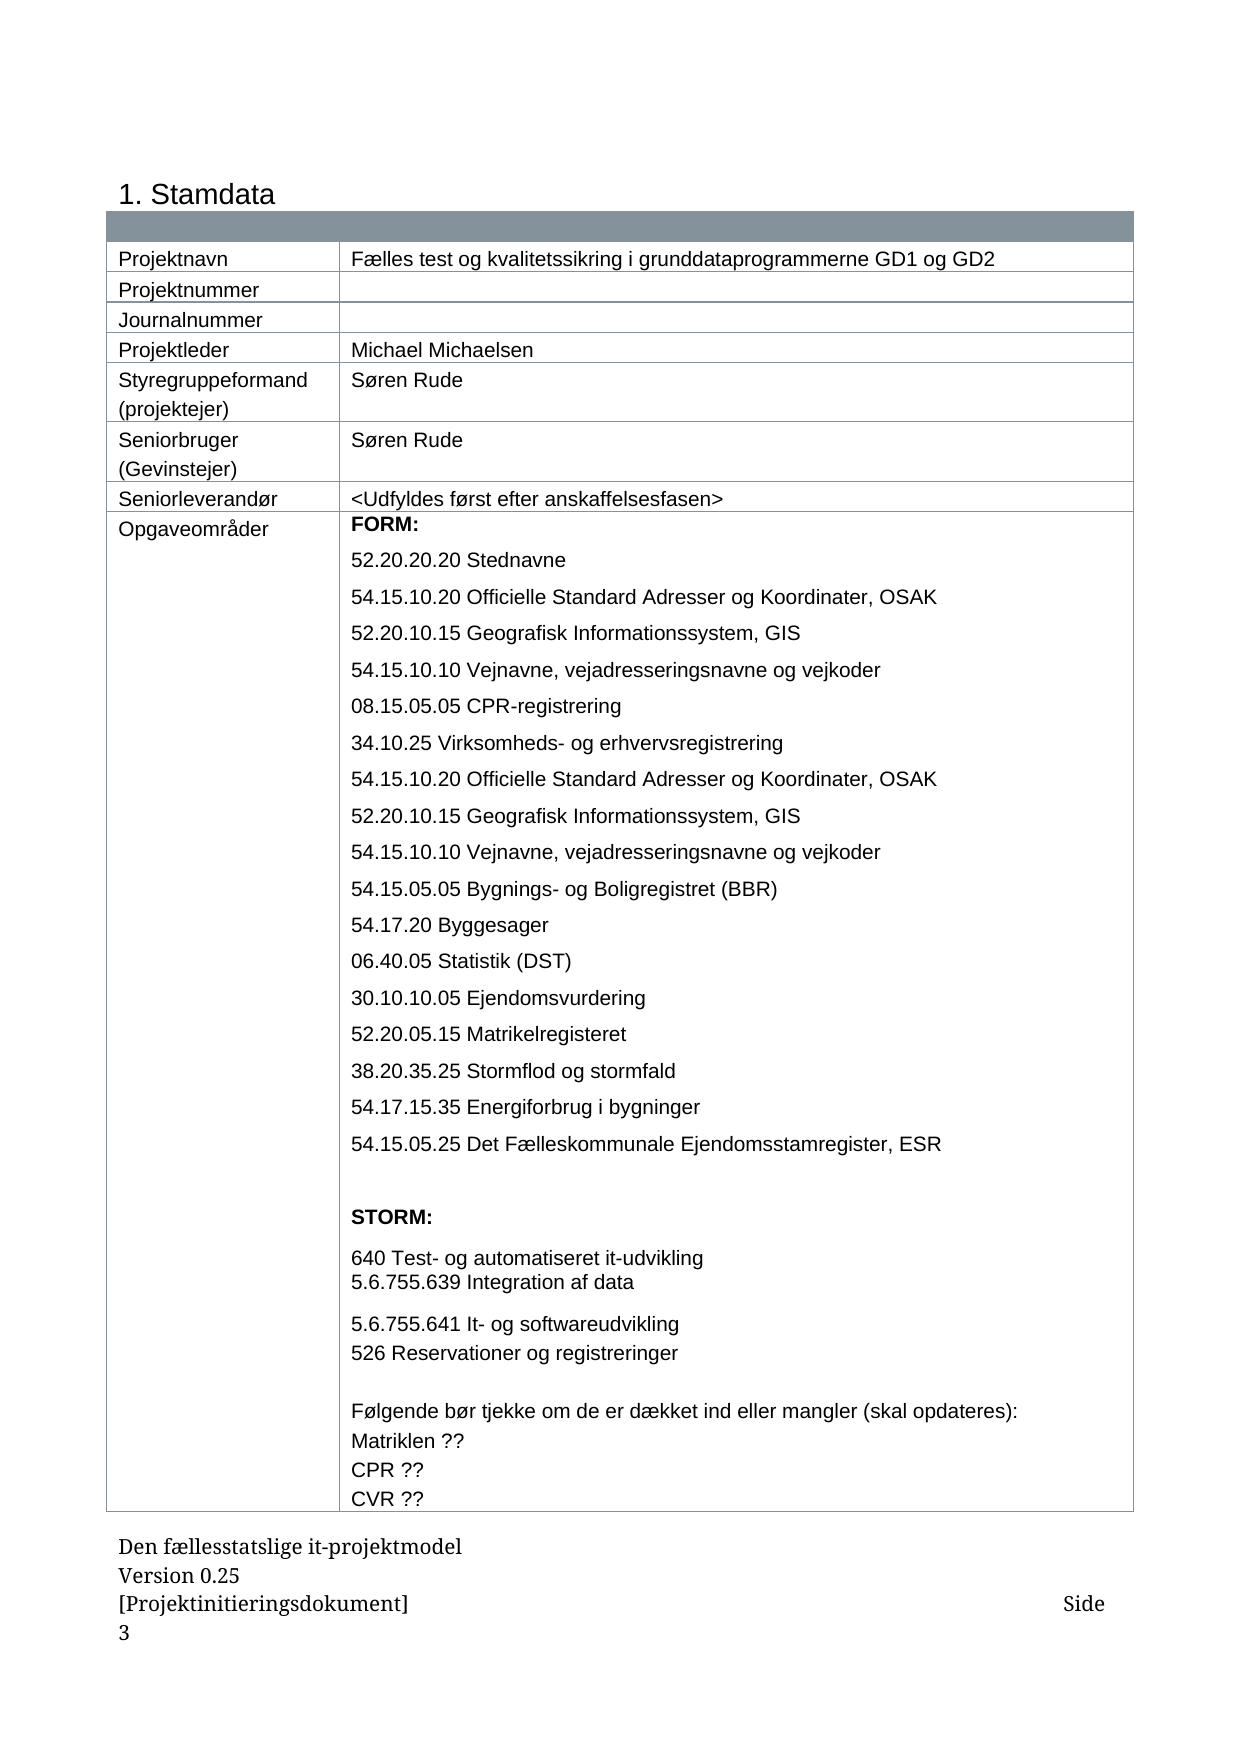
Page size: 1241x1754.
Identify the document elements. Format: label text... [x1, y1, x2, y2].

table_cell Projektnavn [107, 242, 339, 271]
table_cell [340, 303, 1133, 332]
table_cell Søren Rude [340, 363, 1133, 421]
table_cell Seniorbruger (Gevinstejer) [107, 422, 339, 481]
table_cell Fælles test og kvalitetssikring i grunddataprogrammerne GD1 og GD2 [340, 242, 1133, 271]
table_cell Projektnummer [107, 272, 339, 301]
table_cell <Udfyldes først efter anskaffelsesfasen> [340, 482, 1133, 511]
table_cell Styregruppeformand (projektejer) [107, 363, 339, 421]
table_cell Seniorleverandør [107, 482, 339, 511]
table_cell Søren Rude [340, 422, 1133, 481]
table_cell Journalnummer [107, 303, 339, 332]
text 1. Stamdata [118, 177, 1122, 211]
table_cell [340, 272, 1133, 301]
table_header [340, 212, 1133, 241]
table_cell Projektleder [107, 333, 339, 362]
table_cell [340, 512, 1133, 1511]
table_header [107, 212, 339, 241]
table_cell Michael Michaelsen [340, 333, 1133, 362]
table_cell Opgaveområder [107, 512, 339, 1511]
